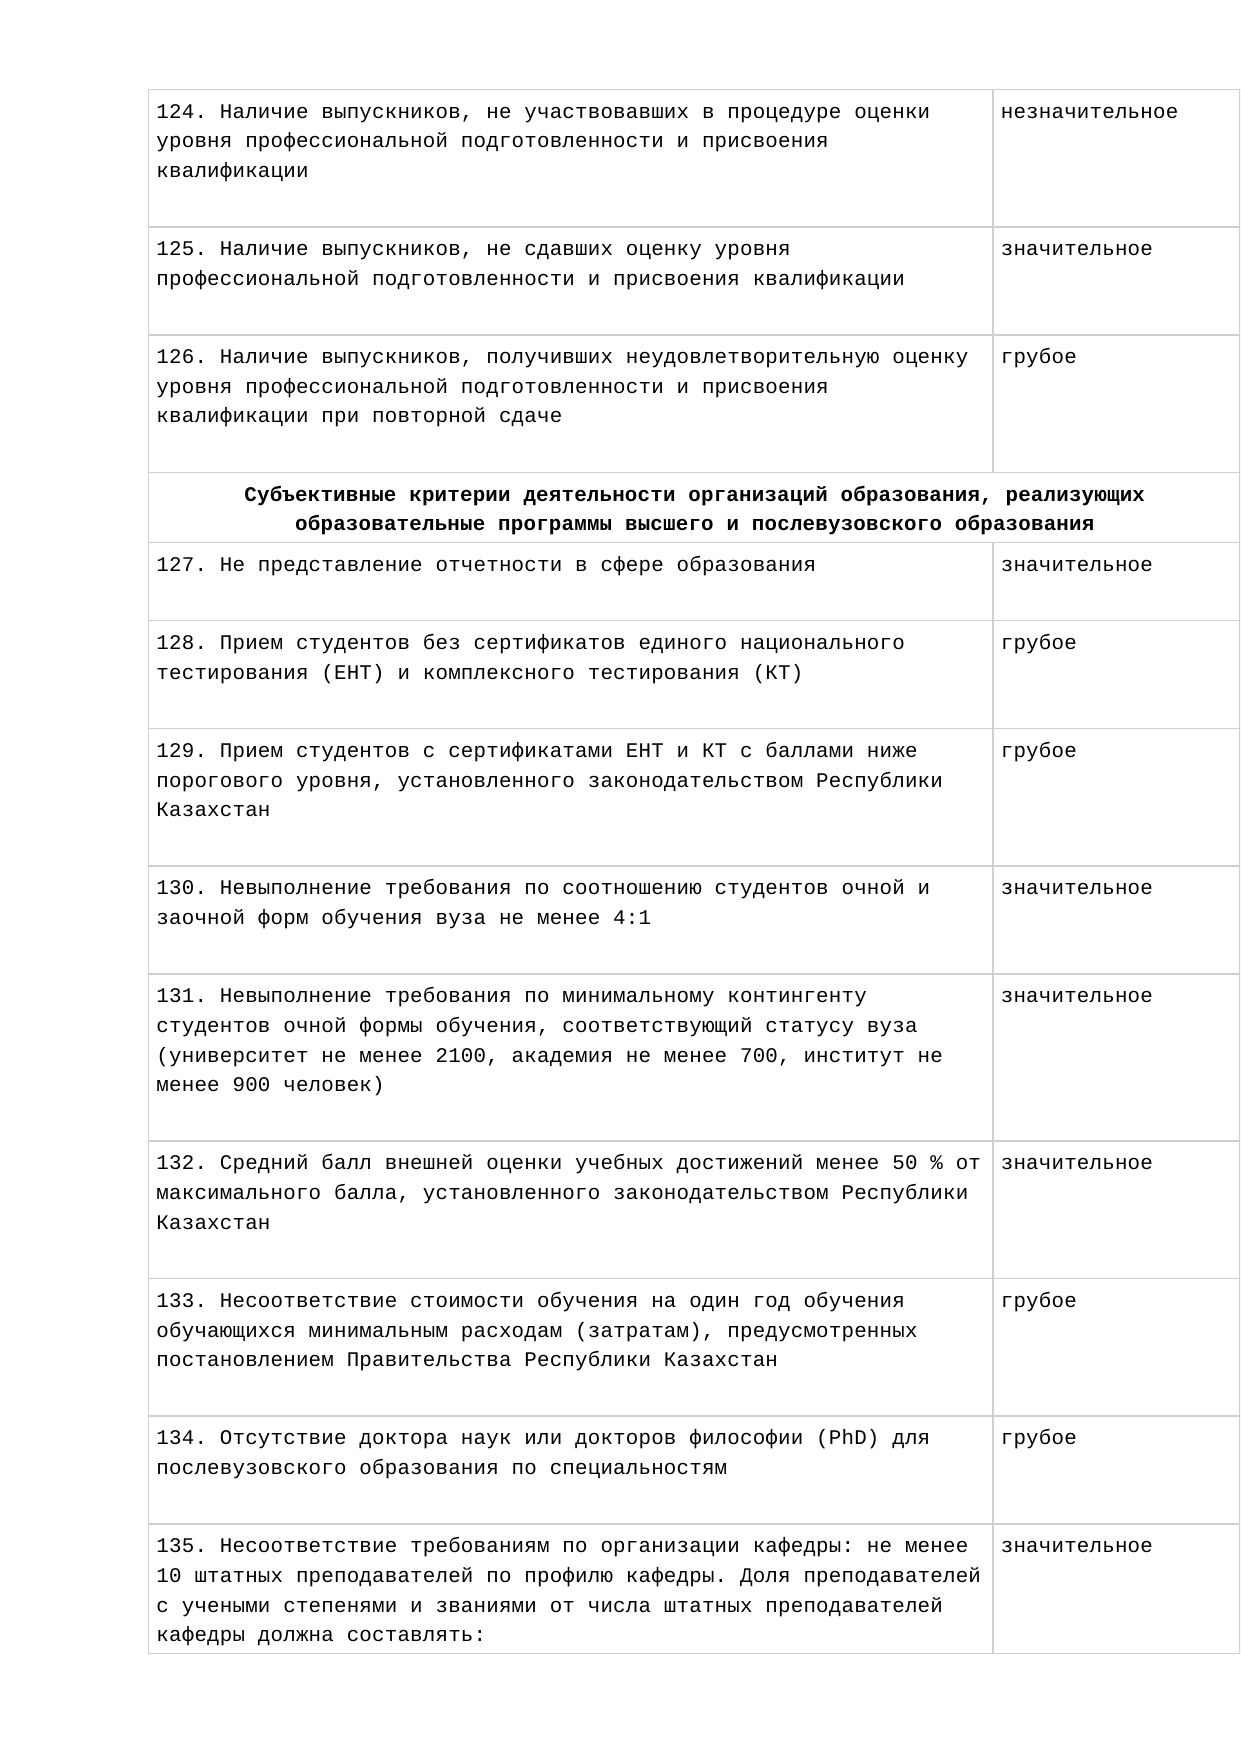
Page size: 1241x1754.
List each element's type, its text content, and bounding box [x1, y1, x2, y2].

table_cell грубое [994, 1417, 1239, 1523]
table_cell значительное [994, 543, 1239, 620]
table_cell 134. Отсутствие доктора наук или докторов философии (PhD) для послевузовского образования по специальностям [149, 1417, 992, 1523]
table_cell 124. Наличие выпускников, не участвовавших в процедуре оценки уровня профессиональной подготовленности и присвоения квалификации [149, 90, 992, 226]
table_cell незначительное [994, 90, 1239, 226]
table_cell 133. Несоответствие стоимости обучения на один год обучения обучающихся минимальным расходам (затратам), предусмотренных постановлением Правительства Республики Казахстан [149, 1279, 992, 1415]
table_cell грубое [994, 729, 1239, 865]
table_cell 127. Не представление отчетности в сфере образования [149, 543, 992, 620]
table_cell значительное [994, 1525, 1239, 1653]
table_cell 129. Прием студентов с сертификатами ЕНТ и КТ с баллами ниже порогового уровня, установленного законодательством Республики Казахстан [149, 729, 992, 865]
table_cell значительное [994, 975, 1239, 1140]
table_cell 131. Невыполнение требования по минимальному контингенту студентов очной формы обучения, соответствующий статусу вуза (университет не менее 2100, академия не менее 700, институт не менее 900 человек) [149, 975, 992, 1140]
table_cell значительное [994, 1142, 1239, 1278]
table_cell грубое [994, 336, 1239, 471]
table_cell значительное [994, 228, 1239, 334]
table_cell Субъективные критерии деятельности организаций образования, реализующих образовательные программы высшего и послевузовского образования [149, 473, 1239, 542]
table_cell значительное [994, 867, 1239, 973]
table_cell 126. Наличие выпускников, получивших неудовлетворительную оценку уровня профессиональной подготовленности и присвоения квалификации при повторной сдаче [149, 336, 992, 471]
table_cell 132. Средний балл внешней оценки учебных достижений менее 50 % от максимального балла, установленного законодательством Республики Казахстан [149, 1142, 992, 1278]
table_cell грубое [994, 1279, 1239, 1415]
table_cell 130. Невыполнение требования по соотношению студентов очной и заочной форм обучения вуза не менее 4:1 [149, 867, 992, 973]
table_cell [149, 1525, 992, 1653]
table_cell 125. Наличие выпускников, не сдавших оценку уровня профессиональной подготовленности и присвоения квалификации [149, 228, 992, 334]
table_cell 128. Прием студентов без сертификатов единого национального тестирования (ЕНТ) и комплексного тестирования (КТ) [149, 621, 992, 728]
table_cell грубое [994, 621, 1239, 728]
